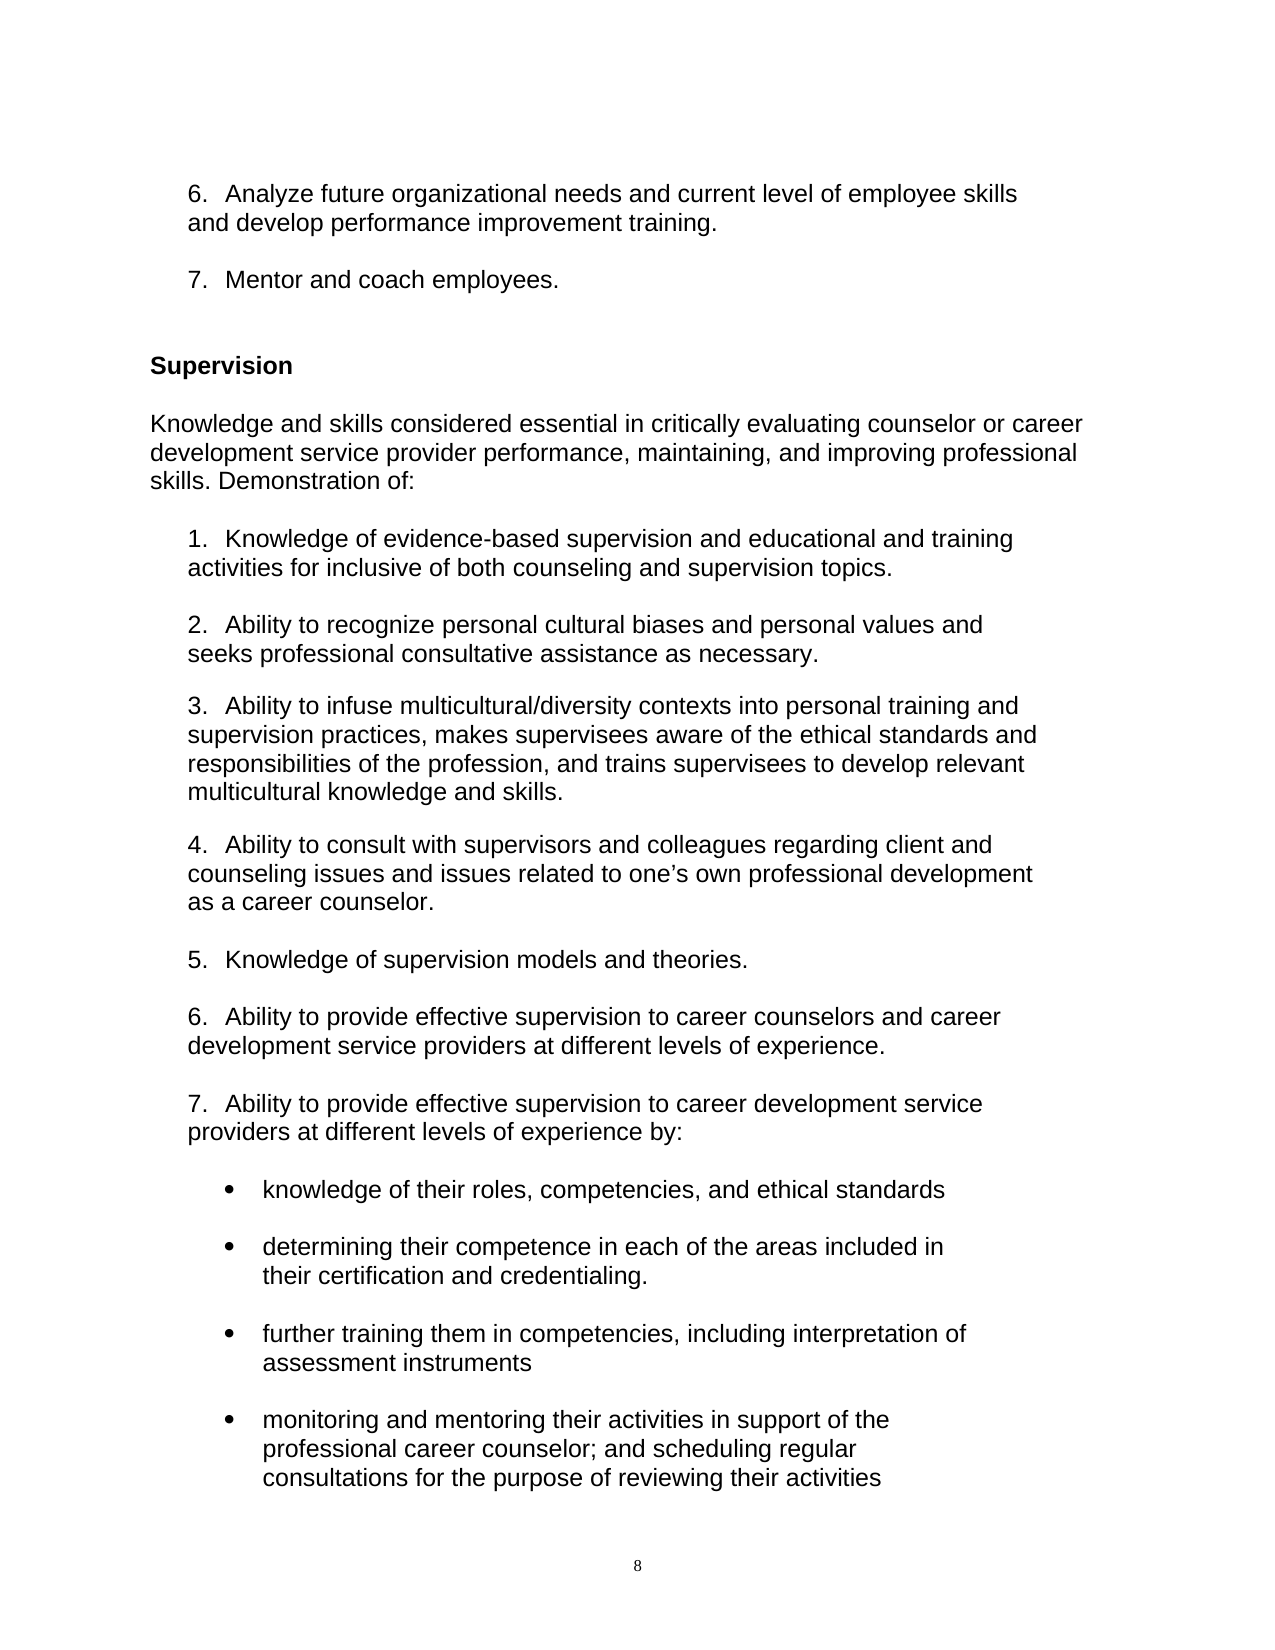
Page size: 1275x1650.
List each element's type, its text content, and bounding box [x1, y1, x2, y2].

list Ability to recognize personal cultural biases and personal values and seeks professional consultative assistance as necessary. [187, 610, 1050, 691]
list Ability to provide effective supervision to career counselors and career development service providers at different levels of experience. [187, 1002, 1050, 1060]
list Analyze future organizational needs and current level of employee skills and develop performance improvement training. [187, 179, 1050, 236]
list Ability to consult with supervisors and colleagues regarding client and counseling issues and issues related to one’s own professional development as a career counselor. [187, 830, 1050, 916]
list Knowledge of evidence-based supervision and educational and training activities for inclusive of both counseling and supervision topics. [187, 524, 1050, 581]
list further training them in competencies, including interpretation of assessment instruments [225, 1319, 975, 1376]
list monitoring and mentoring their activities in support of the professional career counselor; and scheduling regular consultations for the purpose of reviewing their activities [225, 1405, 975, 1491]
text Knowledge and skills considered essential in critically evaluating counselor or career development service provider performance, maintaining, and improving professional skills. Demonstration of: [150, 409, 1125, 495]
list knowledge of their roles, competencies, and ethical standards [225, 1175, 975, 1204]
list Mentor and coach employees. [187, 265, 1050, 294]
list Ability to infuse multicultural/diversity contexts into personal training and supervision practices, makes supervisees aware of the ethical standards and responsibilities of the profession, and trains supervisees to develop relevant multicultural knowledge and skills. [187, 691, 1050, 830]
list Knowledge of supervision models and theories. [187, 945, 1050, 973]
text Supervision [150, 351, 1125, 380]
list determining their competence in each of the areas included in their certification and credentialing. [225, 1232, 975, 1290]
list Ability to provide effective supervision to career development service providers at different levels of experience by: [187, 1088, 1050, 1146]
